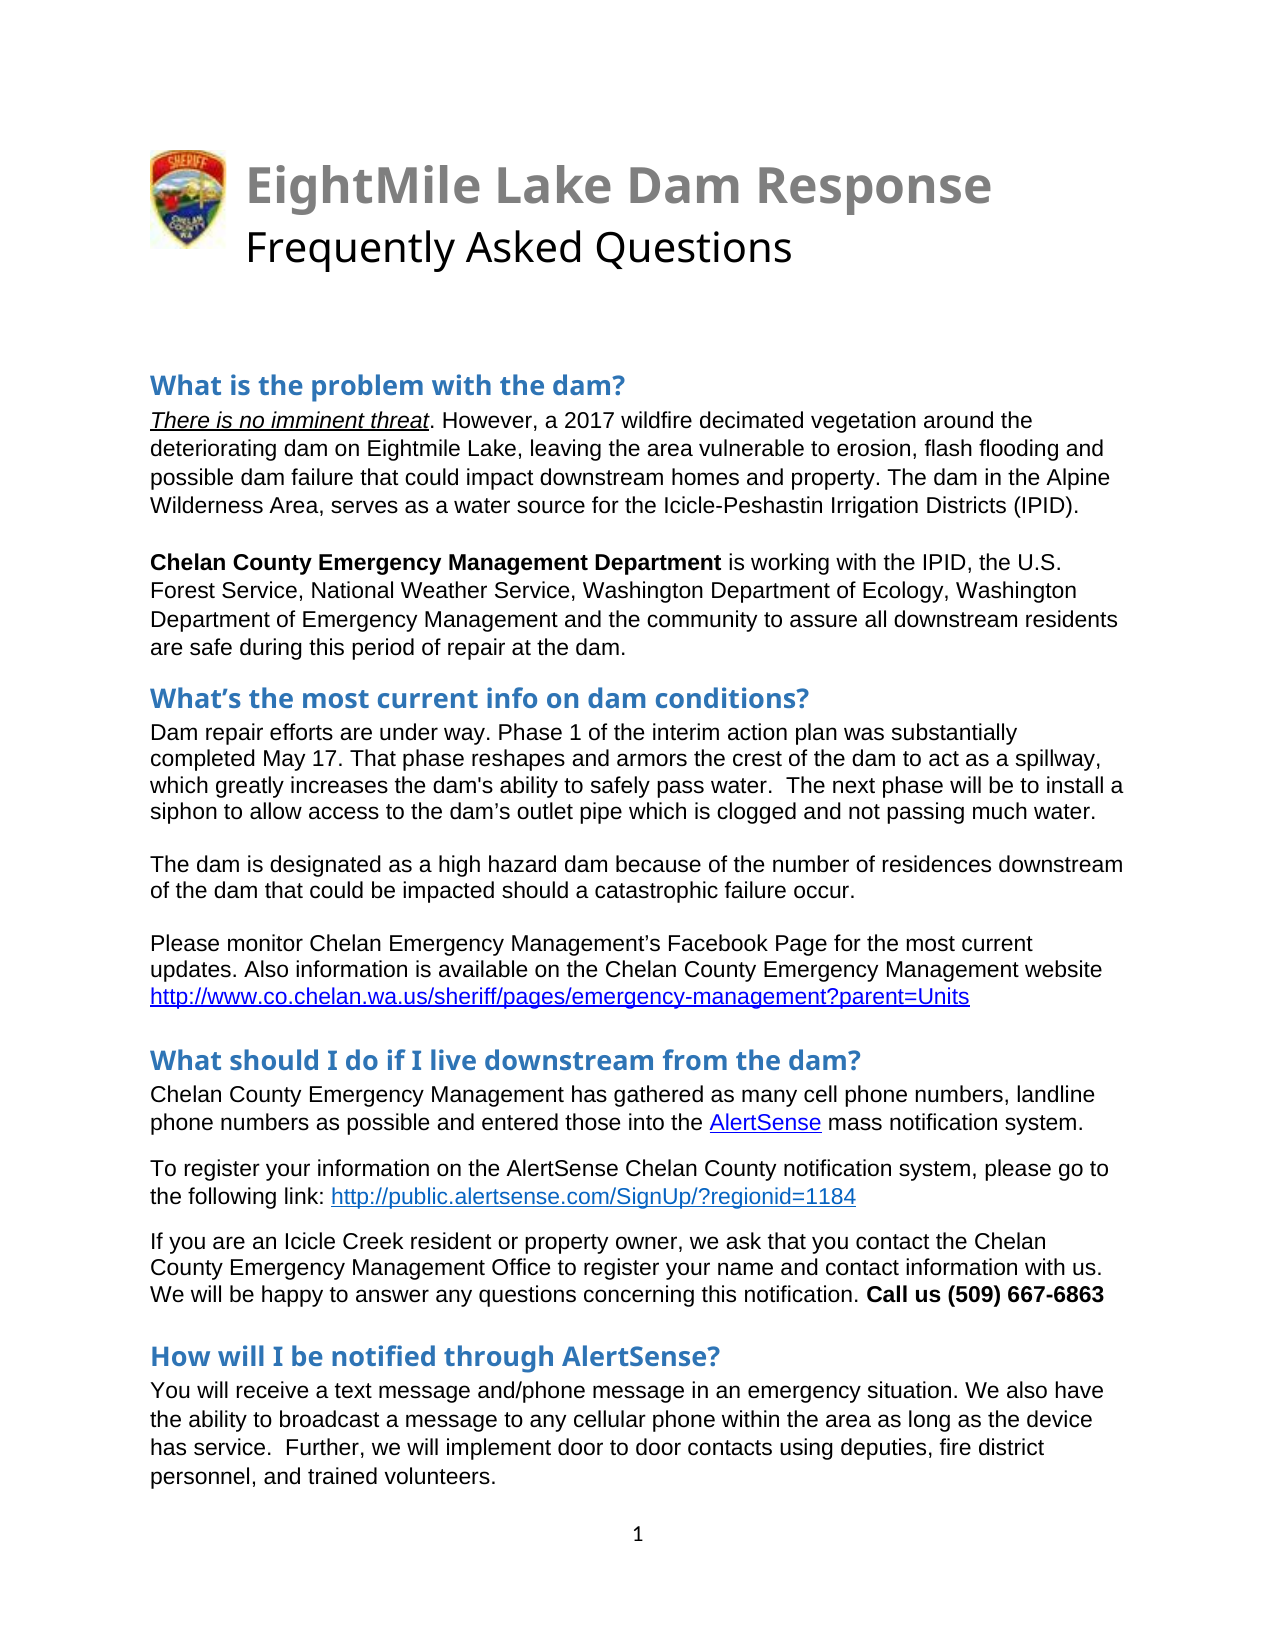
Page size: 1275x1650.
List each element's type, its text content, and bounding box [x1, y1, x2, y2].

title EightMile Lake Dam Response [227, 150, 1125, 218]
subtitle What is the problem with the dam? [150, 367, 1125, 404]
text Chelan County Emergency Management Department is working with the IPID, the U.S. Forest Service, National Weather Service, Washington Department of Ecology, Washington Department of Emergency Management and the community to assure all downstream residents are safe during this period of repair at the dam. [150, 549, 1125, 661]
text If you are an Icicle Creek resident or property owner, we ask that you contact the Chelan County Emergency Management Office to register your name and contact information with us. We will be happy to answer any questions concerning this notification. Call us (509) 667-6863 [150, 1228, 1125, 1307]
text The dam is designated as a high hazard dam because of the number of residences downstream of the dam that could be impacted should a catastrophic failure occur. [150, 851, 1125, 903]
text To register your information on the AlertSense Chelan County notification system, please go to the following link: http://public.alertsense.com/SignUp/?regionid=1184 [150, 1154, 1125, 1209]
subtitle What should I do if I live downstream from the dam? [150, 1041, 1125, 1078]
picture [150, 150, 227, 249]
text Dam repair efforts are under way. Phase 1 of the interim action plan was substantially completed May 17. That phase reshapes and armors the crest of the dam to act as a spillway, which greatly increases the dam's ability to safely pass water. The next phase will be to install a siphon to allow access to the dam’s outlet pipe which is clogged and not passing much water. [150, 719, 1125, 824]
text There is no imminent threat. However, a 2017 wildfire decimated vegetation around the deteriorating dam on Eightmile Lake, leaving the area vulnerable to erosion, flash flooding and possible dam failure that could impact downstream homes and property. The dam in the Alpine Wilderness Area, serves as a water source for the Icicle-Peshastin Irrigation Districts (IPID). [150, 407, 1125, 518]
title Frequently Asked Questions [150, 218, 1125, 275]
text Chelan County Emergency Management has gathered as many cell phone numbers, landline phone numbers as possible and entered those into the AlertSense mass notification system. [150, 1081, 1125, 1136]
subtitle What’s the most current info on dam conditions? [150, 679, 1125, 716]
subtitle How will I be notified through AlertSense? [150, 1338, 1125, 1374]
text Please monitor Chelan Emergency Management’s Facebook Page for the most current updates. Also information is available on the Chelan County Emergency Management website http://www.co.chelan.wa.us/sheriff/pages/emergency-management?parent=Units [150, 930, 1125, 1037]
text You will receive a text message and/phone message in an emergency situation. We also have the ability to broadcast a message to any cellular phone within the area as long as the device has service. Further, we will implement door to door contacts using deputies, fire district personnel, and trained volunteers. [150, 1377, 1125, 1489]
